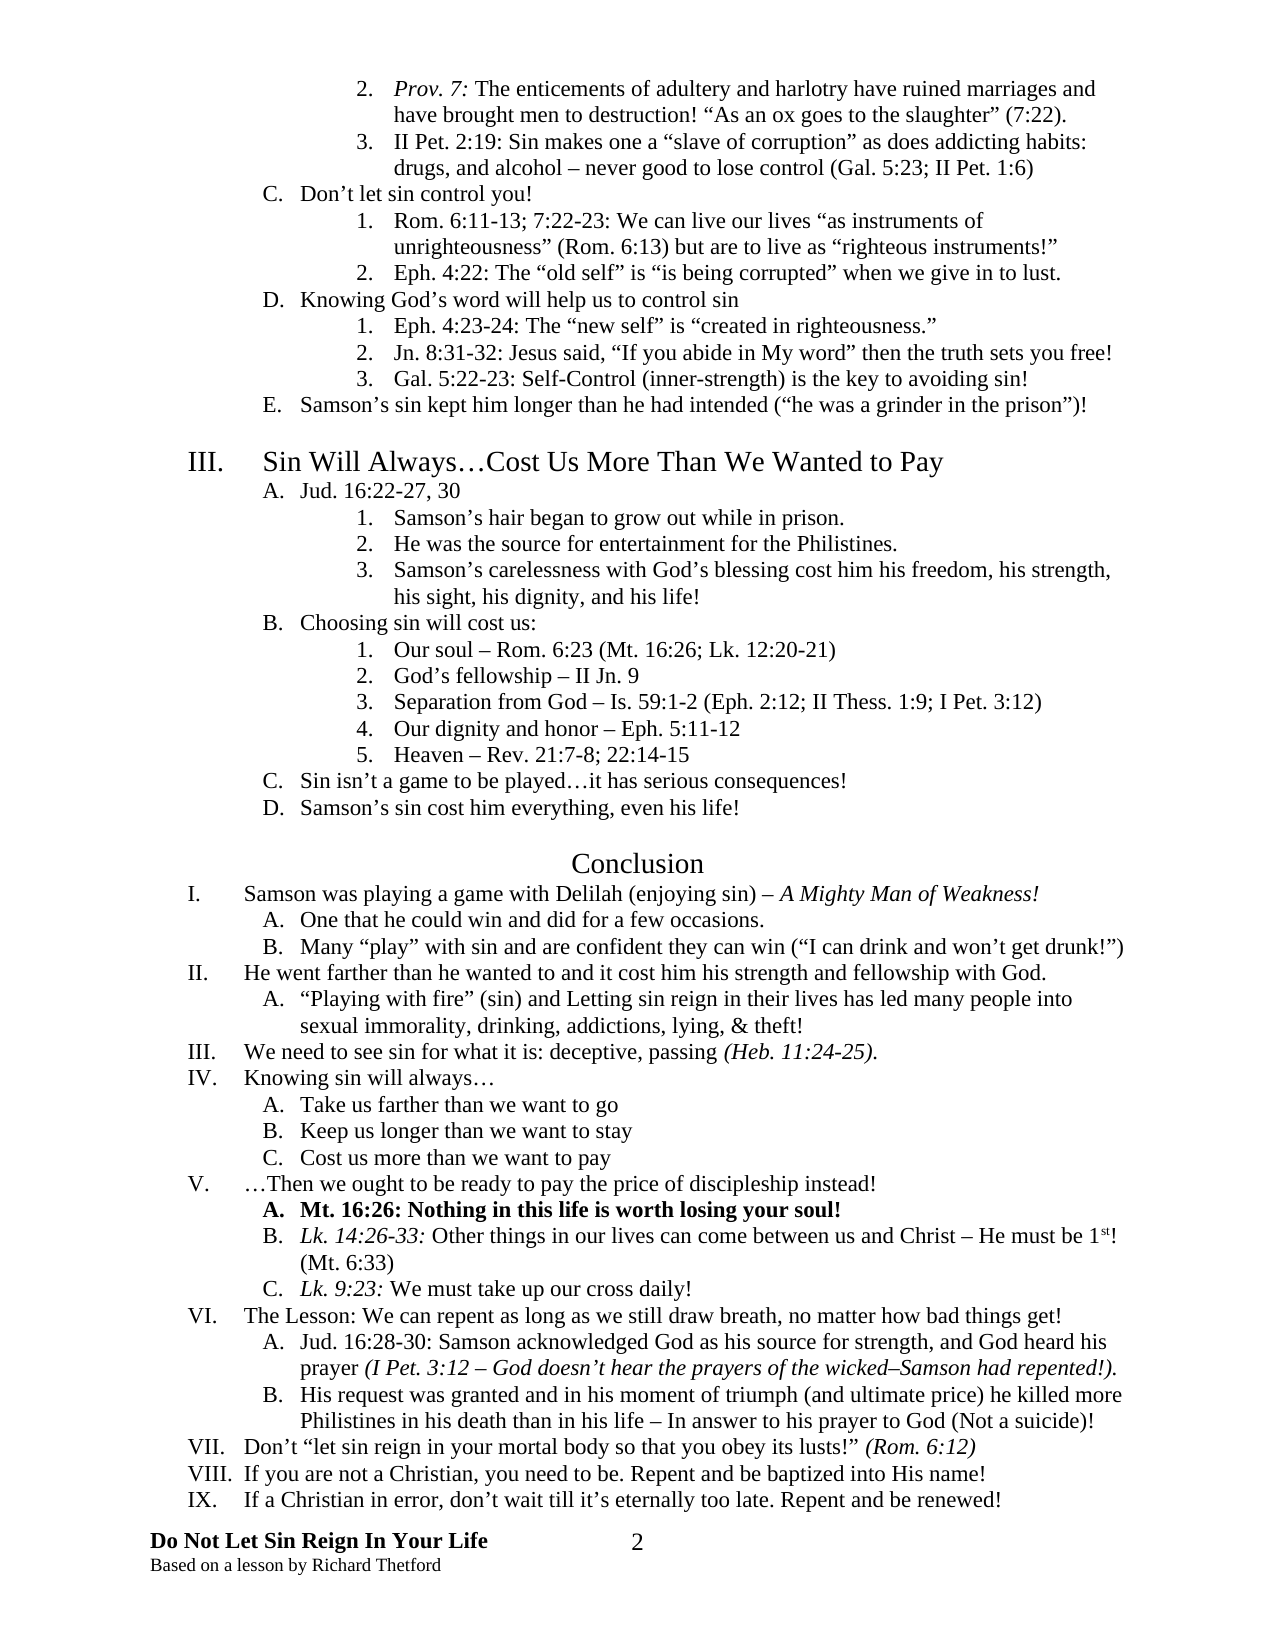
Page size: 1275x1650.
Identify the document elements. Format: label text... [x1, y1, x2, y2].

list Gal. 5:22-23: Self-Control (inner-strength) is the key to avoiding sin! [356, 365, 1125, 391]
subtitle Sin Will Always…Cost Us More Than We Wanted to Pay [187, 444, 1125, 477]
list His request was granted and in his moment of triumph (and ultimate price) he killed more Philistines in his death than in his life – In answer to his prayer to God (Not a suicide)! [262, 1381, 1125, 1433]
list Choosing sin will cost us: [262, 609, 1125, 636]
list Prov. 7: The enticements of adultery and harlotry have ruined marriages and have brought men to destruction! “As an ox goes to the slaughter” (7:22). [356, 75, 1125, 128]
list Eph. 4:23-24: The “new self” is “created in righteousness.” [356, 312, 1125, 338]
list Samson’s hair began to grow out while in prison. [356, 504, 1125, 530]
list He went farther than he wanted to and it cost him his strength and fellowship with God. [187, 959, 1125, 985]
list Jud. 16:28-30: Samson acknowledged God as his source for strength, and God heard his prayer (I Pet. 3:12 – God doesn’t hear the prayers of the wicked–Samson had repented!). [262, 1328, 1125, 1381]
list Knowing God’s word will help us to control sin [262, 286, 1125, 312]
list Keep us longer than we want to stay [262, 1117, 1125, 1143]
list Rom. 6:11-13; 7:22-23: We can live our lives “as instruments of unrighteousness” (Rom. 6:13) but are to live as “righteous instruments!” [356, 207, 1125, 259]
list Eph. 4:22: The “old self” is “is being corrupted” when we give in to lust. [356, 259, 1125, 286]
list Samson’s sin cost him everything, even his life! [262, 794, 1125, 820]
list The Lesson: We can repent as long as we still draw breath, no matter how bad things get! [187, 1302, 1125, 1328]
list Cost us more than we want to pay [262, 1143, 1125, 1170]
list Jud. 16:22-27, 30 [262, 477, 1125, 504]
subtitle Conclusion [150, 846, 1125, 880]
list …Then we ought to be ready to pay the price of discipleship instead! [187, 1170, 1125, 1196]
list If you are not a Christian, you need to be. Repent and be baptized into His name! [187, 1460, 1125, 1486]
list Samson’s carelessness with God’s blessing cost him his freedom, his strength, his sight, his dignity, and his life! [356, 557, 1125, 609]
list Lk. 14:26-33: Other things in our lives can come between us and Christ – He must be 1st! (Mt. 6:33) [262, 1223, 1125, 1275]
list Samson was playing a game with Delilah (enjoying sin) – A Mighty Man of Weakness! [187, 880, 1125, 906]
list Don’t let sin control you! [262, 180, 1125, 207]
list “Playing with fire” (sin) and Letting sin reign in their lives has led many people into sexual immorality, drinking, addictions, lying, & theft! [262, 985, 1125, 1038]
list Lk. 9:23: We must take up our cross daily! [262, 1275, 1125, 1302]
list Samson’s sin kept him longer than he had intended (“he was a grinder in the prison”)! [262, 391, 1125, 418]
list Don’t “let sin reign in your mortal body so that you obey its lusts!” (Rom. 6:12) [187, 1433, 1125, 1460]
list Separation from God – Is. 59:1-2 (Eph. 2:12; II Thess. 1:9; I Pet. 3:12) [356, 688, 1125, 715]
list God’s fellowship – II Jn. 9 [356, 662, 1125, 688]
list Our dignity and honor – Eph. 5:11-12 [356, 715, 1125, 741]
list Mt. 16:26: Nothing in this life is worth losing your soul! [262, 1196, 1125, 1223]
list Jn. 8:31-32: Jesus said, “If you abide in My word” then the truth sets you free! [356, 338, 1125, 365]
list He was the source for entertainment for the Philistines. [356, 530, 1125, 557]
list One that he could win and did for a few occasions. [262, 906, 1125, 933]
list If a Christian in error, don’t wait till it’s eternally too late. Repent and be renewed! [187, 1486, 1125, 1512]
list Sin isn’t a game to be played…it has serious consequences! [262, 767, 1125, 794]
list We need to see sin for what it is: deceptive, passing (Heb. 11:24-25). [187, 1038, 1125, 1064]
list Many “play” with sin and are confident they can win (“I can drink and won’t get drunk!”) [262, 933, 1125, 959]
list Our soul – Rom. 6:23 (Mt. 16:26; Lk. 12:20-21) [356, 636, 1125, 662]
list Knowing sin will always… [187, 1064, 1125, 1091]
list Heaven – Rev. 21:7-8; 22:14-15 [356, 741, 1125, 767]
list Take us farther than we want to go [262, 1091, 1125, 1117]
list II Pet. 2:19: Sin makes one a “slave of corruption” as does addicting habits: drugs, and alcohol – never good to lose control (Gal. 5:23; II Pet. 1:6) [356, 128, 1125, 180]
